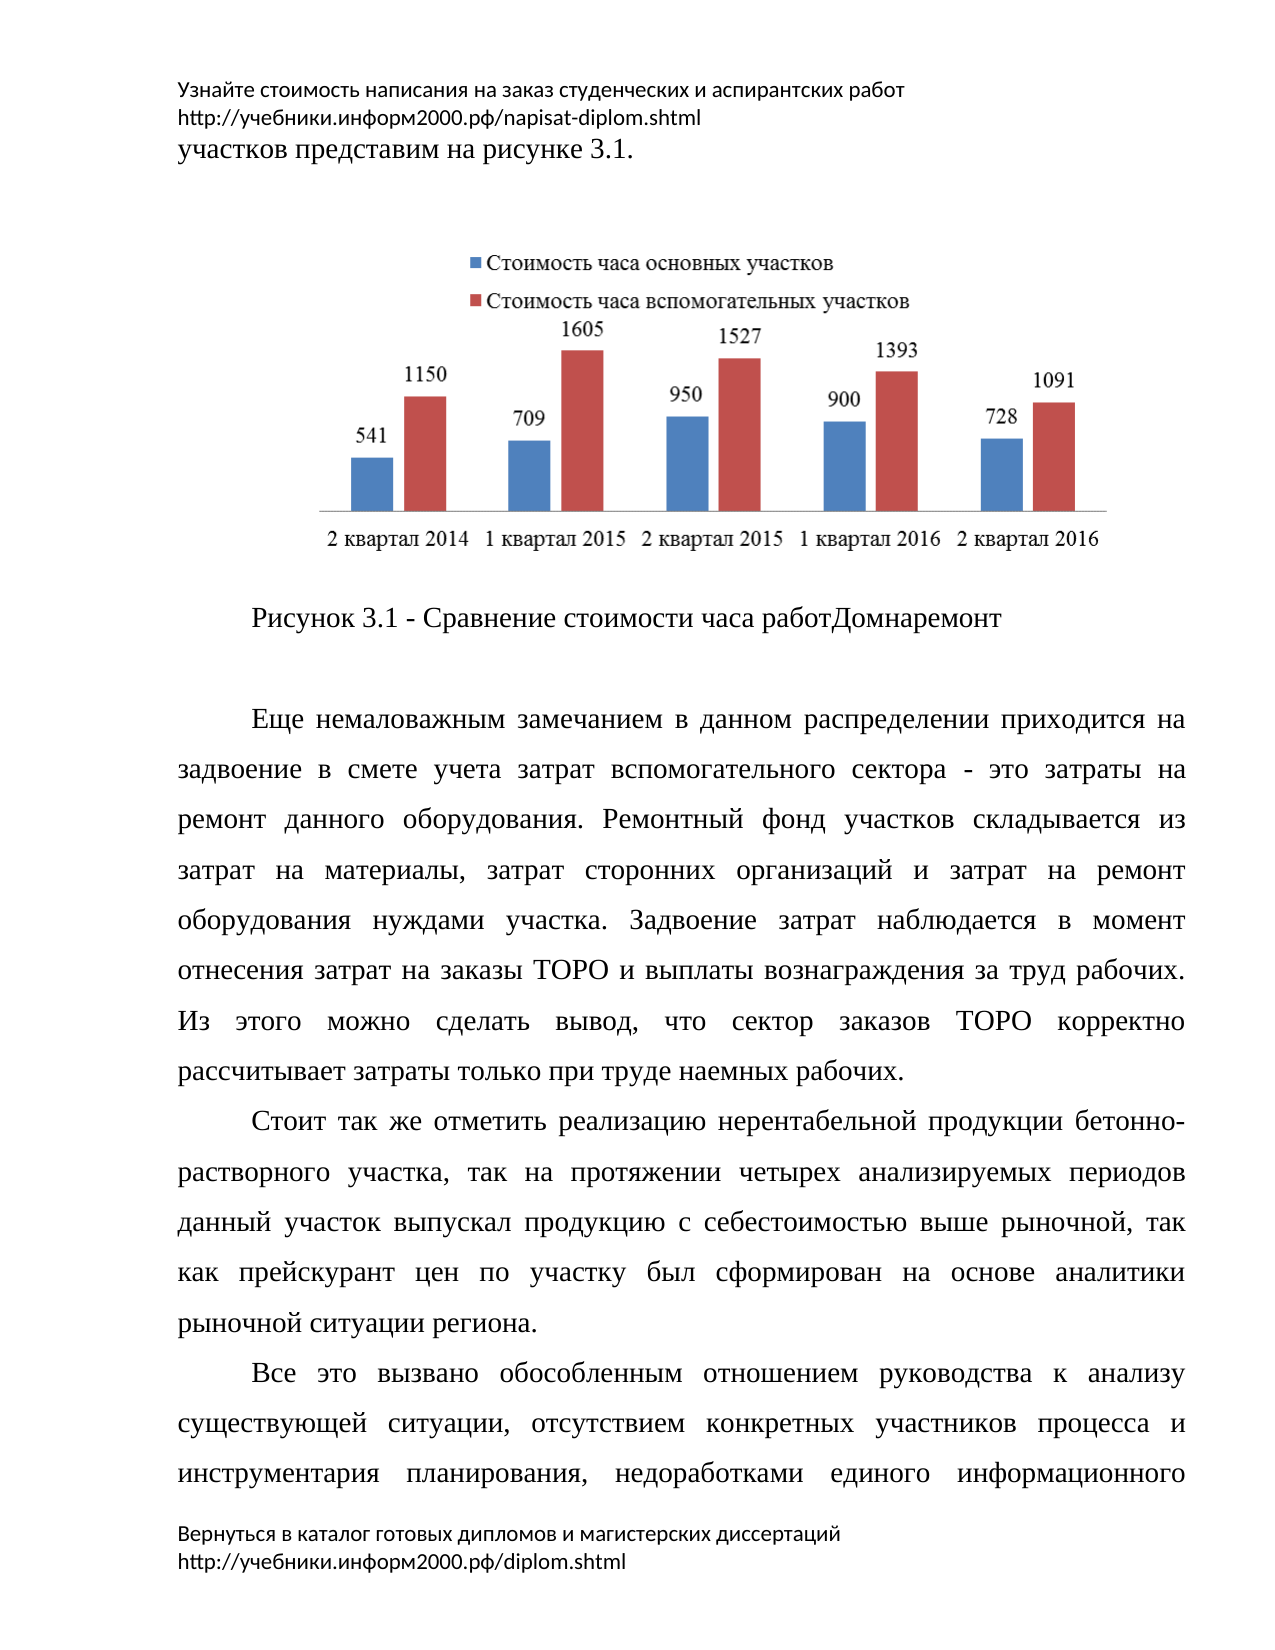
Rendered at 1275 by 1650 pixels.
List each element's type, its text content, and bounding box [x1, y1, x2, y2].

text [177, 1355, 1186, 1489]
picture [251, 231, 1127, 587]
text Стоит так же отметить реализацию нерентабельной продукции бетонно-растворного участка, так на протяжении четырех анализируемых периодов данный участок выпускал продукцию с себестоимостью выше рыночной, так как прейскурант цен по участку был сформирован на основе аналитики рыночной ситуации региона. [177, 1103, 1186, 1338]
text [177, 131, 1186, 164]
text Еще немаловажным замечанием в данном распределении приходится на задвоение в смете учета затрат вспомогательного сектора - это затраты на ремонт данного оборудования. Ремонтный фонд участков складывается из затрат на материалы, затрат сторонних организаций и затрат на ремонт оборудования нуждами участка. Задвоение затрат наблюдается в момент отнесения затрат на заказы ТОРО и выплаты вознаграждения за труд рабочих. Из этого можно сделать вывод, что сектор заказов ТОРО корректно рассчитывает затраты только при труде наемных рабочих. [177, 701, 1186, 1087]
text Рисунок 3.1 - Сравнение стоимости часа работДомнаремонт [177, 600, 1186, 634]
